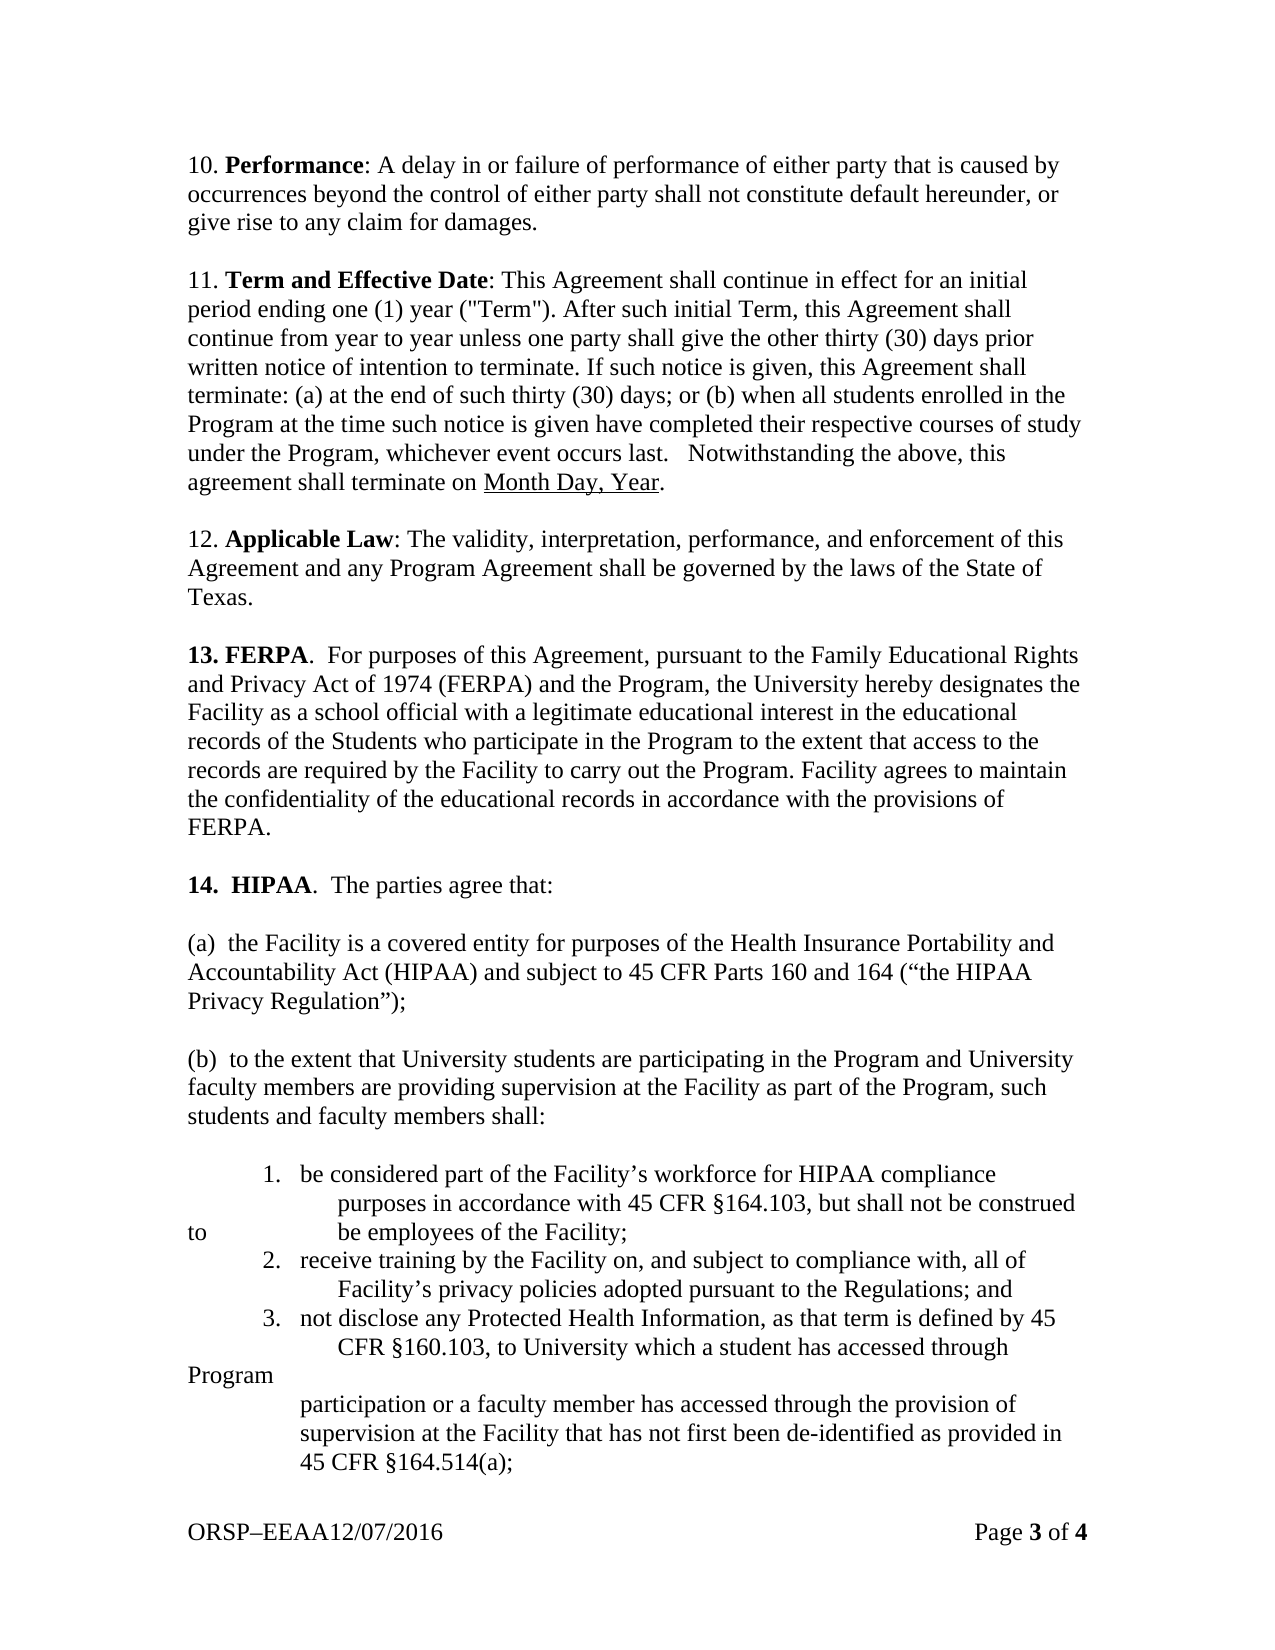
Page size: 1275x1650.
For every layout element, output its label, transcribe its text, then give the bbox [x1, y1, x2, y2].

text 13. FERPA. For purposes of this Agreement, pursuant to the Family Educational Rights and Privacy Act of 1974 (FERPA) and the Program, the University hereby designates the Facility as a school official with a legitimate educational interest in the educational records of the Students who participate in the Program to the extent that access to the records are required by the Facility to carry out the Program. Facility agrees to maintain the confidentiality of the educational records in accordance with the provisions of FERPA. [187, 640, 1087, 841]
text 11. Term and Effective Date: This Agreement shall continue in effect for an initial period ending one (1) year ("Term"). After such initial Term, this Agreement shall continue from year to year unless one party shall give the other thirty (30) days prior written notice of intention to terminate. If such notice is given, this Agreement shall terminate: (a) at the end of such thirty (30) days; or (b) when all students enrolled in the Program at the time such notice is given have completed their respective courses of study under the Program, whichever event occurs last. Notwithstanding the above, this agreement shall terminate on Month Day, Year. [187, 265, 1087, 495]
text 45 CFR §164.514(a); [187, 1447, 1087, 1475]
text 12. Applicable Law: The validity, interpretation, performance, and enforcement of this Agreement and any Program Agreement shall be governed by the laws of the State of . [187, 524, 1087, 611]
text 2. receive training by the Facility on, and subject to compliance with, all of Facility’s privacy policies adopted pursuant to the Regulations; and [187, 1245, 1087, 1303]
text 3. not disclose any Protected Health Information, as that term is defined by 45 CFR §160.103, to University which a student has accessed through Program [187, 1303, 1087, 1389]
text supervision at the Facility that has not first been de-identified as provided in [187, 1418, 1087, 1447]
text 14. HIPAA. The parties agree that: [187, 870, 1087, 899]
text participation or a faculty member has accessed through the provision of [187, 1389, 1087, 1418]
text (b) to the extent that University students are participating in the Program and University faculty members are providing supervision at the Facility as part of the Program, such students and faculty members shall: [187, 1044, 1087, 1130]
text 10. Performance: A delay in or failure of performance of either party that is caused by occurrences beyond the control of either party shall not constitute default hereunder, or give rise to any claim for damages. [187, 150, 1087, 236]
text (a) the Facility is a covered entity for purposes of the Health Insurance Portability and Accountability Act (HIPAA) and subject to 45 CFR Parts 160 and 164 (“the HIPAA Privacy Regulation”); [187, 928, 1087, 1014]
text 1. be considered part of the Facility’s workforce for HIPAA compliance purposes in accordance with 45 CFR §164.103, but shall not be construed to be employees of the Facility; [187, 1159, 1087, 1245]
